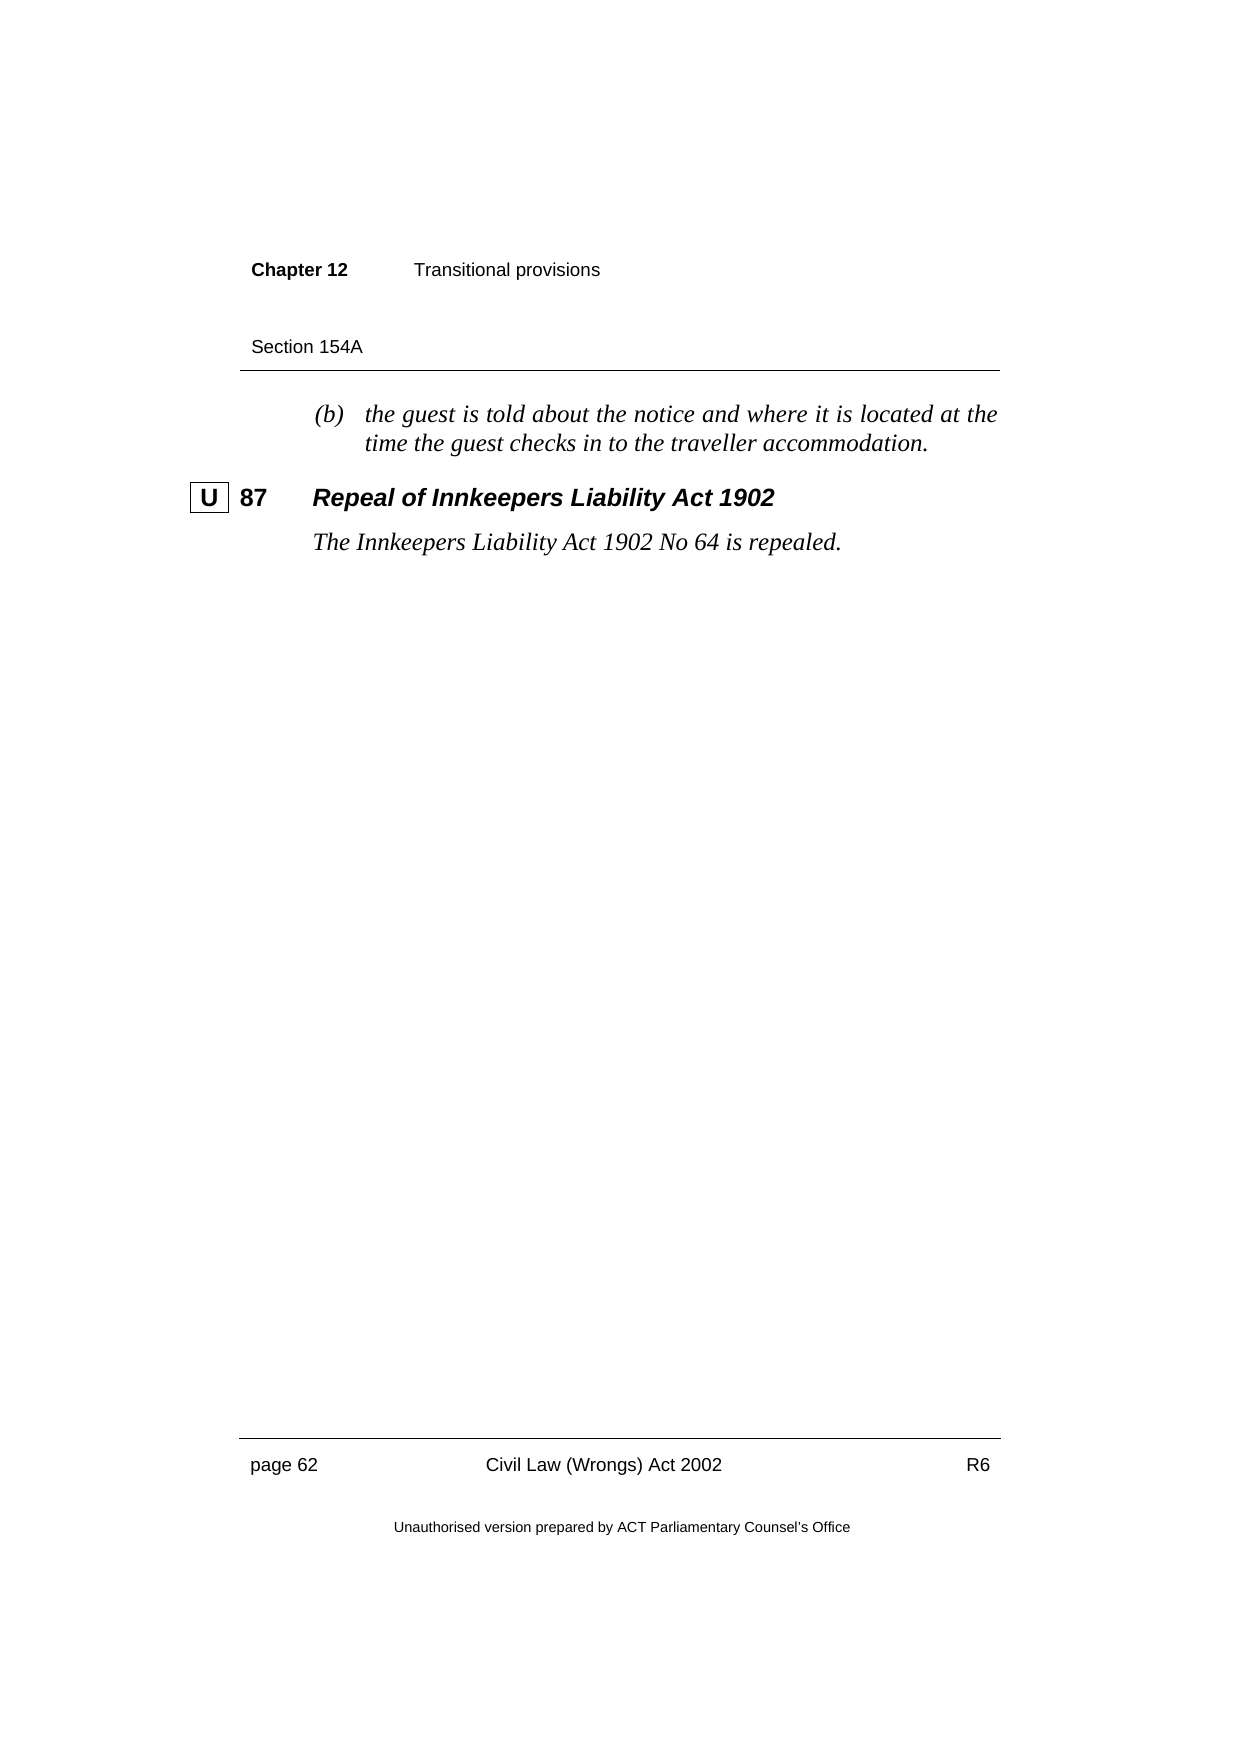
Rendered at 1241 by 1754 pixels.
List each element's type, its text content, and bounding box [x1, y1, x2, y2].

text U 87 Repeal of Innkeepers Liability Act 1902 [229, 482, 1001, 513]
text (b) the guest is told about the notice and where it is located at the time the guest checks in to the traveller accommodation. [239, 399, 1001, 457]
text The Innkeepers Liability Act 1902 No 64 is repealed. [312, 527, 1001, 556]
